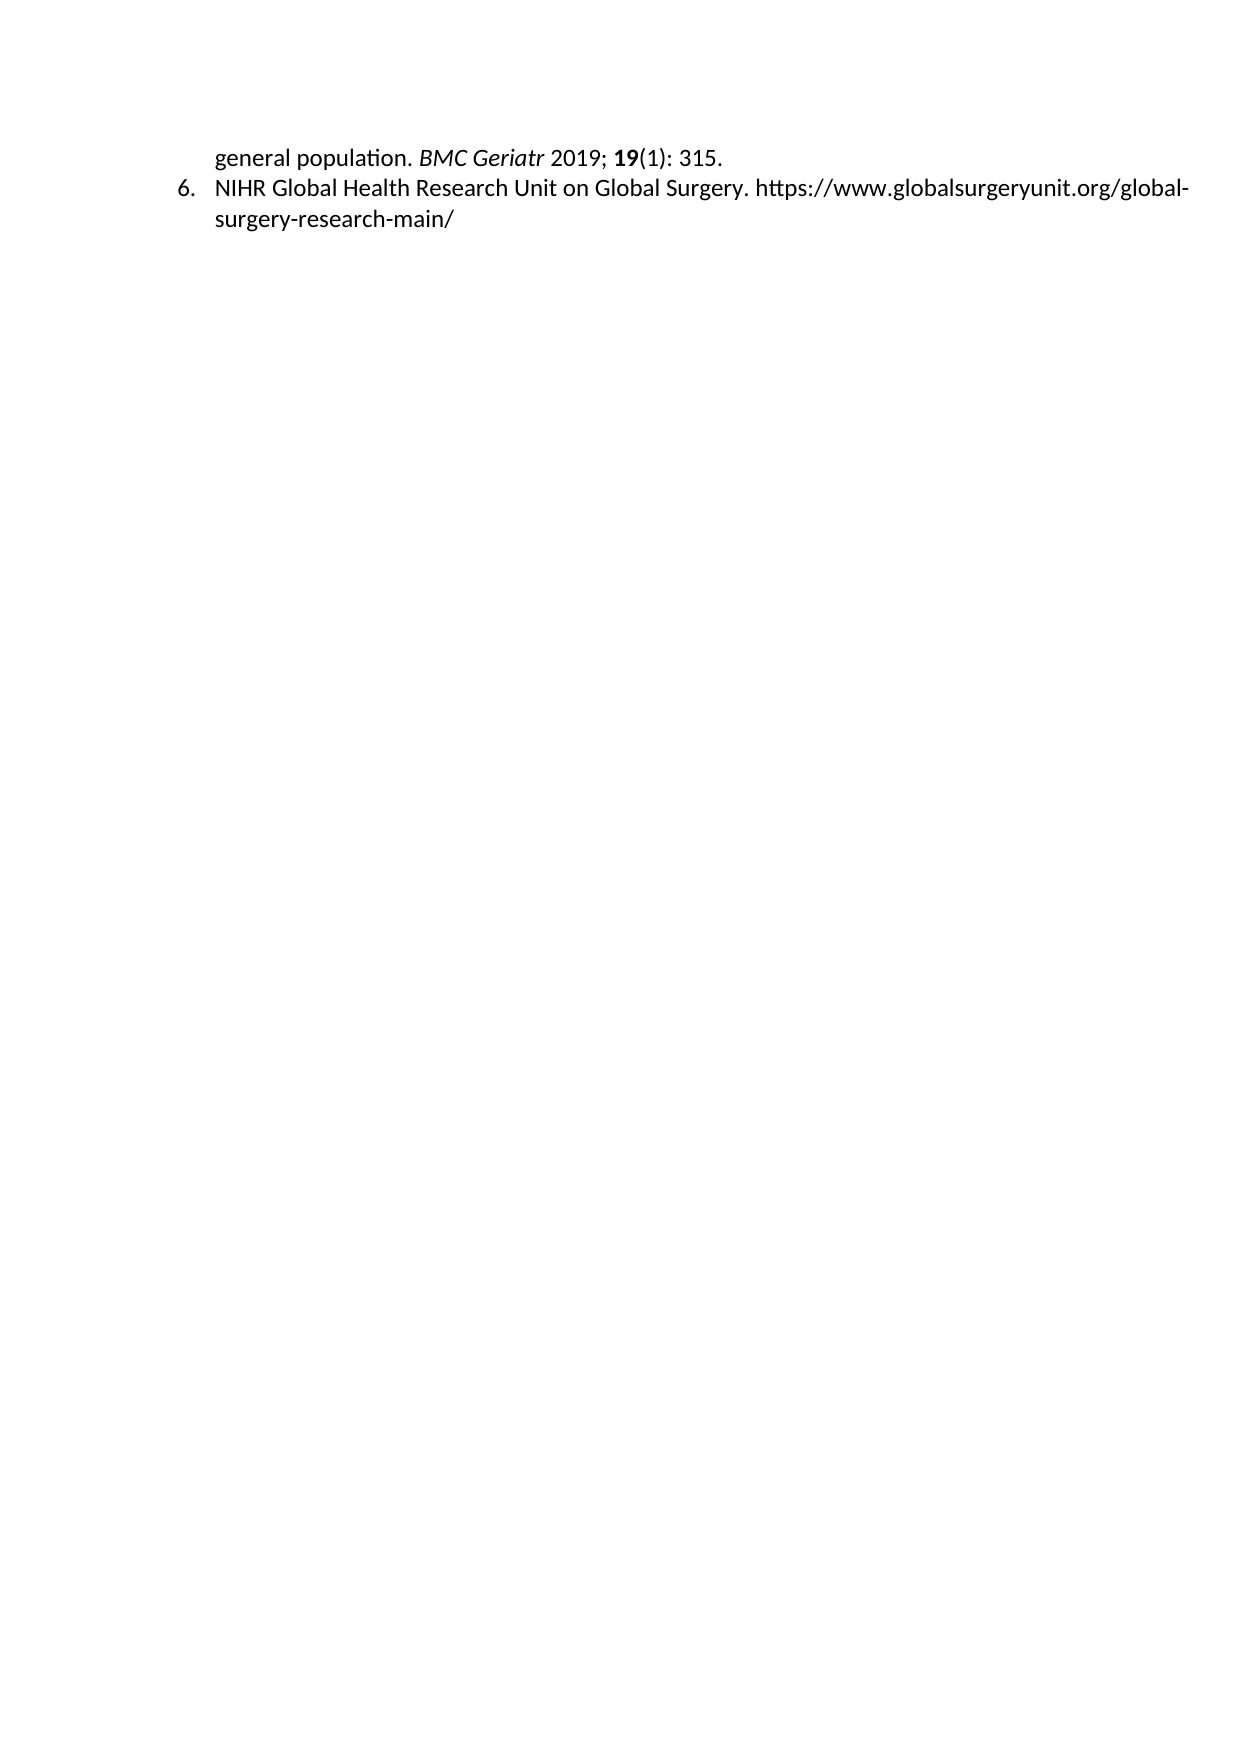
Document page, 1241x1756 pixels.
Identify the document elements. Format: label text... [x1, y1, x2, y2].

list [177, 142, 1100, 172]
list NIHR Global Health Research Unit on Global Surgery. https://www.globalsurgeryunit.org/global-surgery-research-main/ [177, 172, 1211, 233]
